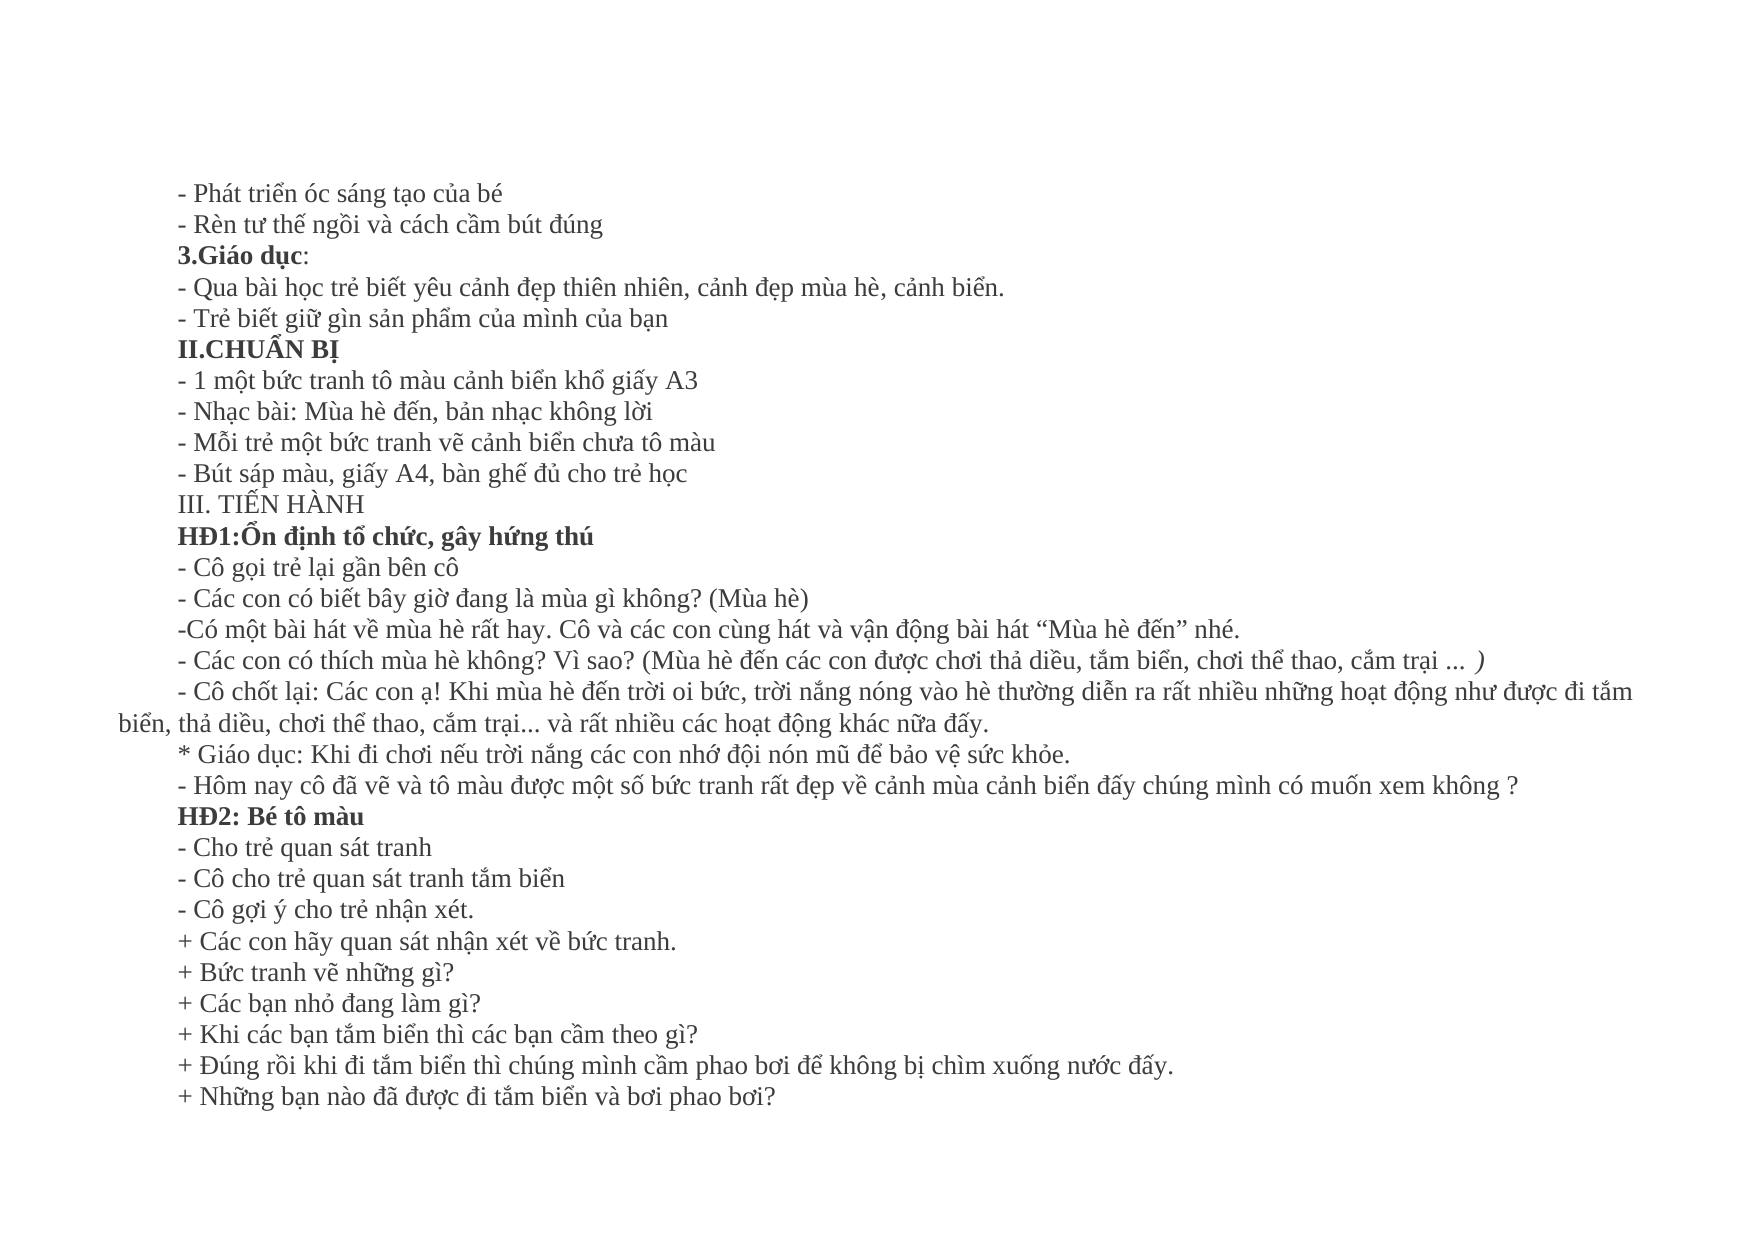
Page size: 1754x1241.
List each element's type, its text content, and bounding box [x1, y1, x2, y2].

text HĐ2: Bé tô màu [118, 800, 1636, 831]
text + Bức tranh vẽ những gì? [118, 956, 1636, 987]
text + Đúng rồi khi đi tắm biển thì chúng mình cầm phao bơi để không bị chìm xuống nước đấy. [118, 1049, 1636, 1080]
text + Các bạn nhỏ đang làm gì? [118, 987, 1636, 1018]
text - Phát triển óc sáng tạo của bé [118, 177, 1636, 208]
text * Giáo dục: Khi đi chơi nếu trời nắng các con nhớ đội nón mũ để bảo vệ sức khỏe. [118, 738, 1636, 769]
text - Cô gọi trẻ lại gần bên cô [118, 551, 1636, 582]
text + Những bạn nào đã được đi tắm biển và bơi phao bơi? [118, 1080, 1636, 1112]
text 3.Giáo dục: [118, 239, 1636, 271]
text - Các con có biết bây giờ đang là mùa gì không? (Mùa hè) [118, 582, 1636, 613]
text II.CHUẨN BỊ [118, 333, 1636, 364]
text - Qua bài học trẻ biết yêu cảnh đẹp thiên nhiên, cảnh đẹp mùa hè, cảnh biển. [118, 271, 1636, 302]
text - Rèn tư thế ngồi và cách cầm bút đúng [118, 208, 1636, 239]
text - Cô cho trẻ quan sát tranh tắm biển [118, 862, 1636, 893]
text - Các con có thích mùa hè không? Vì sao? (Mùa hè đến các con được chơi thả diều, tắm biển, chơi thể thao, cắm trại ... ) [118, 644, 1636, 676]
text - Hôm nay cô đã vẽ và tô màu được một số bức tranh rất đẹp về cảnh mùa cảnh biển đấy chúng mình có muốn xem không ? [118, 769, 1636, 800]
text - Mỗi trẻ một bức tranh vẽ cảnh biển chưa tô màu [118, 426, 1636, 457]
text - 1 một bức tranh tô màu cảnh biển khổ giấy A3 [118, 364, 1636, 395]
text - Trẻ biết giữ gìn sản phẩm của mình của bạn [118, 302, 1636, 333]
text - Cô gợi ý cho trẻ nhận xét. [118, 893, 1636, 925]
text -Có một bài hát về mùa hè rất hay. Cô và các con cùng hát và vận động bài hát “Mùa hè đến” nhé. [118, 613, 1636, 644]
text - Bút sáp màu, giấy A4, bàn ghế đủ cho trẻ học [118, 457, 1636, 489]
text - Cho trẻ quan sát tranh [118, 831, 1636, 862]
text - Cô chốt lại: Các con ạ! Khi mùa hè đến trời oi bức, trời nắng nóng vào hè thường diễn ra rất nhiều những hoạt động như được đi tắm biển, thả diều, chơi thể thao, cắm trại... và rất nhiều các hoạt động khác nữa đấy. [118, 676, 1636, 738]
text III. TIẾN HÀNH [118, 489, 1636, 520]
text - Nhạc bài: Mùa hè đến, bản nhạc không lời [118, 395, 1636, 426]
text + Khi các bạn tắm biển thì các bạn cầm theo gì? [118, 1018, 1636, 1049]
text + Các con hãy quan sát nhận xét về bức tranh. [118, 925, 1636, 956]
text HĐ1:Ổn định tổ chức, gây hứng thú [118, 520, 1636, 551]
